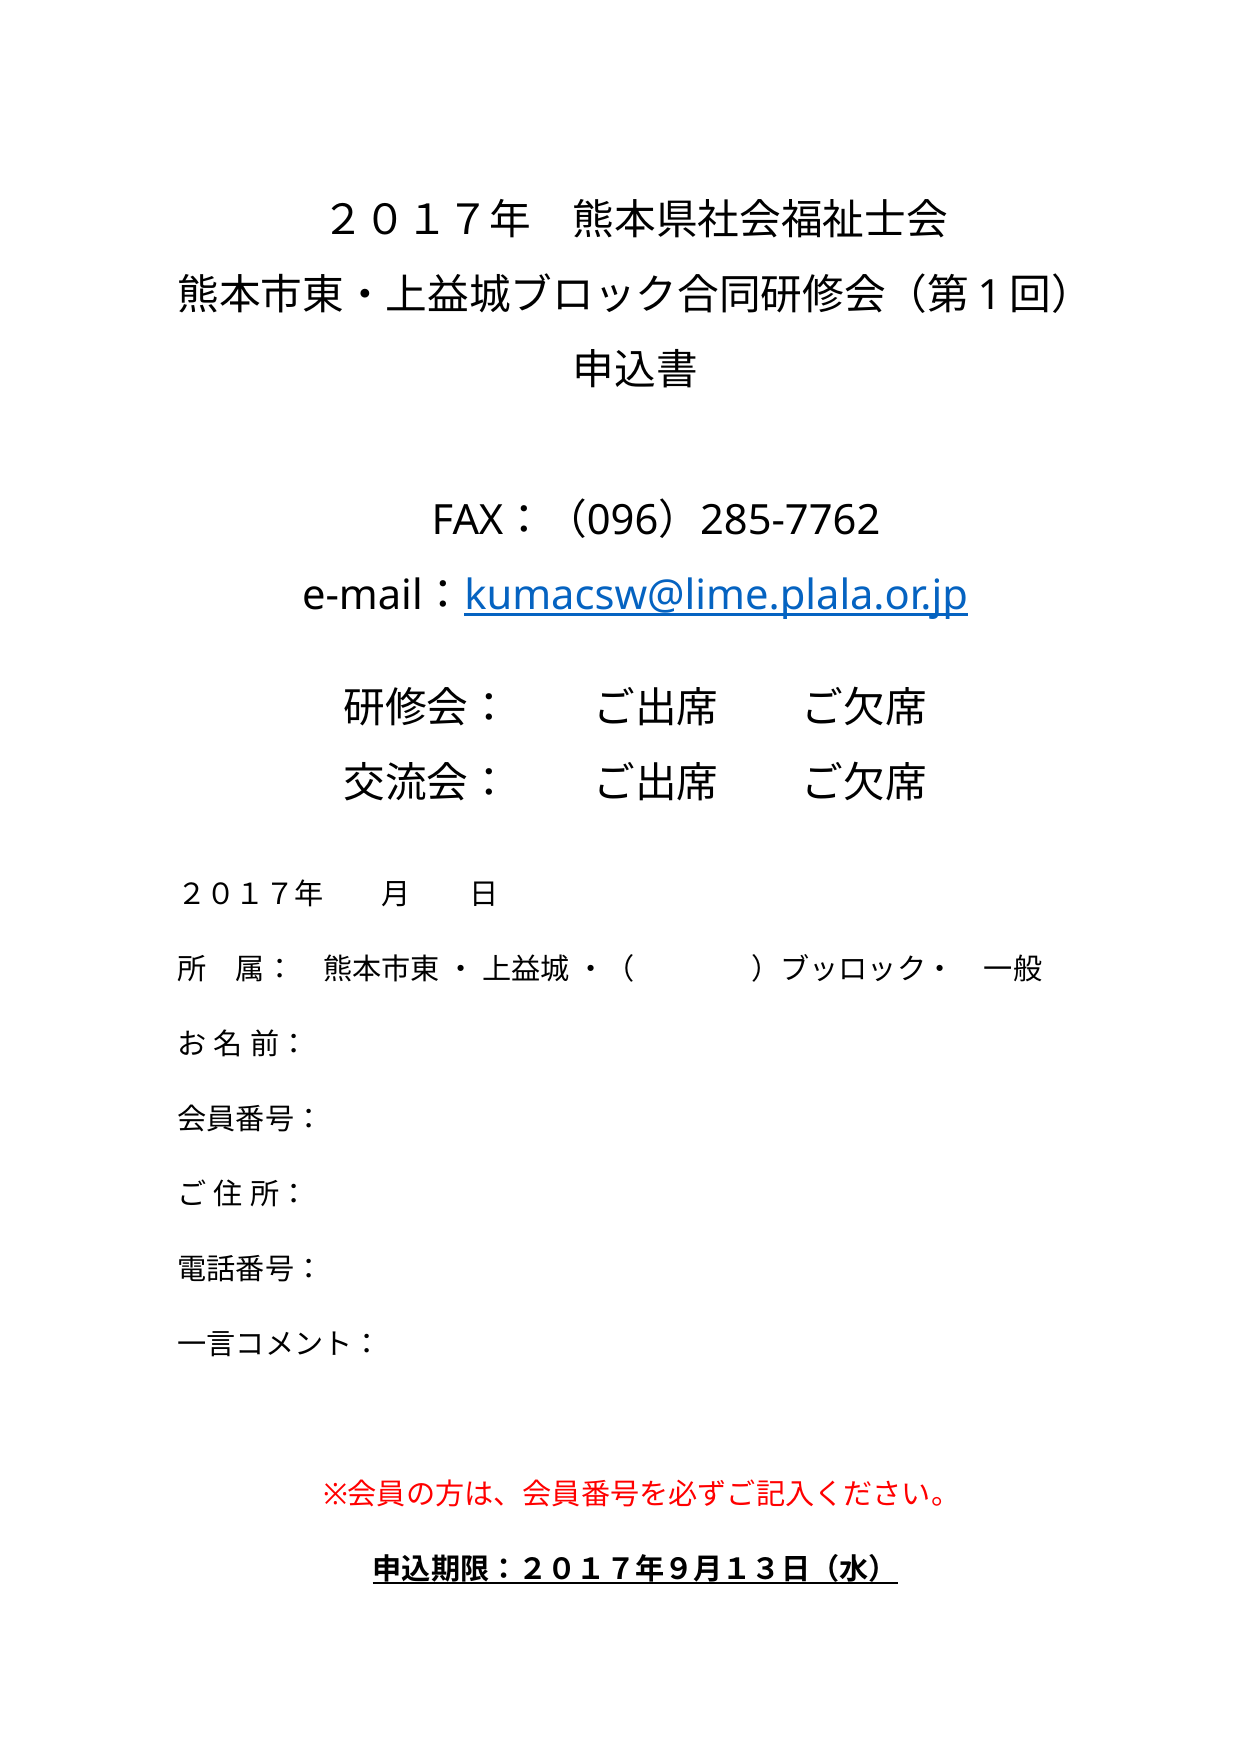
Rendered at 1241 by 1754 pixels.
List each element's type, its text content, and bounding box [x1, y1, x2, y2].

text FAX：（096）285-7762 [177, 479, 1093, 554]
text ※会員の方は、会員番号を必ずご記入ください。 [177, 1454, 1093, 1529]
text お名前： [177, 1004, 1093, 1079]
text ２０１７年 月 日 [177, 854, 1093, 929]
text 交流会： ご出席 ご欠席 [177, 742, 1093, 817]
text 研修会： ご出席 ご欠席 [177, 667, 1093, 742]
text 会員番号： [177, 1079, 1093, 1154]
text 所属： 熊本市東 ・ 上益城 ・（ ）ブッロック・ 一般 [177, 929, 1093, 1004]
text 申込書 [177, 329, 1093, 404]
text ２０１７年 熊本県社会福祉士会 [177, 179, 1093, 254]
text e-mail：kumacsw@lime.plala.or.jp [177, 554, 1093, 629]
text 申込期限：２０１７年９月１３日（水） [177, 1529, 1093, 1604]
text 電話番号： [177, 1229, 1093, 1304]
text ご住所： [177, 1154, 1093, 1229]
text 熊本市東・上益城ブロック合同研修会（第1回） [177, 254, 1093, 329]
text 一言コメント： [177, 1304, 1093, 1379]
